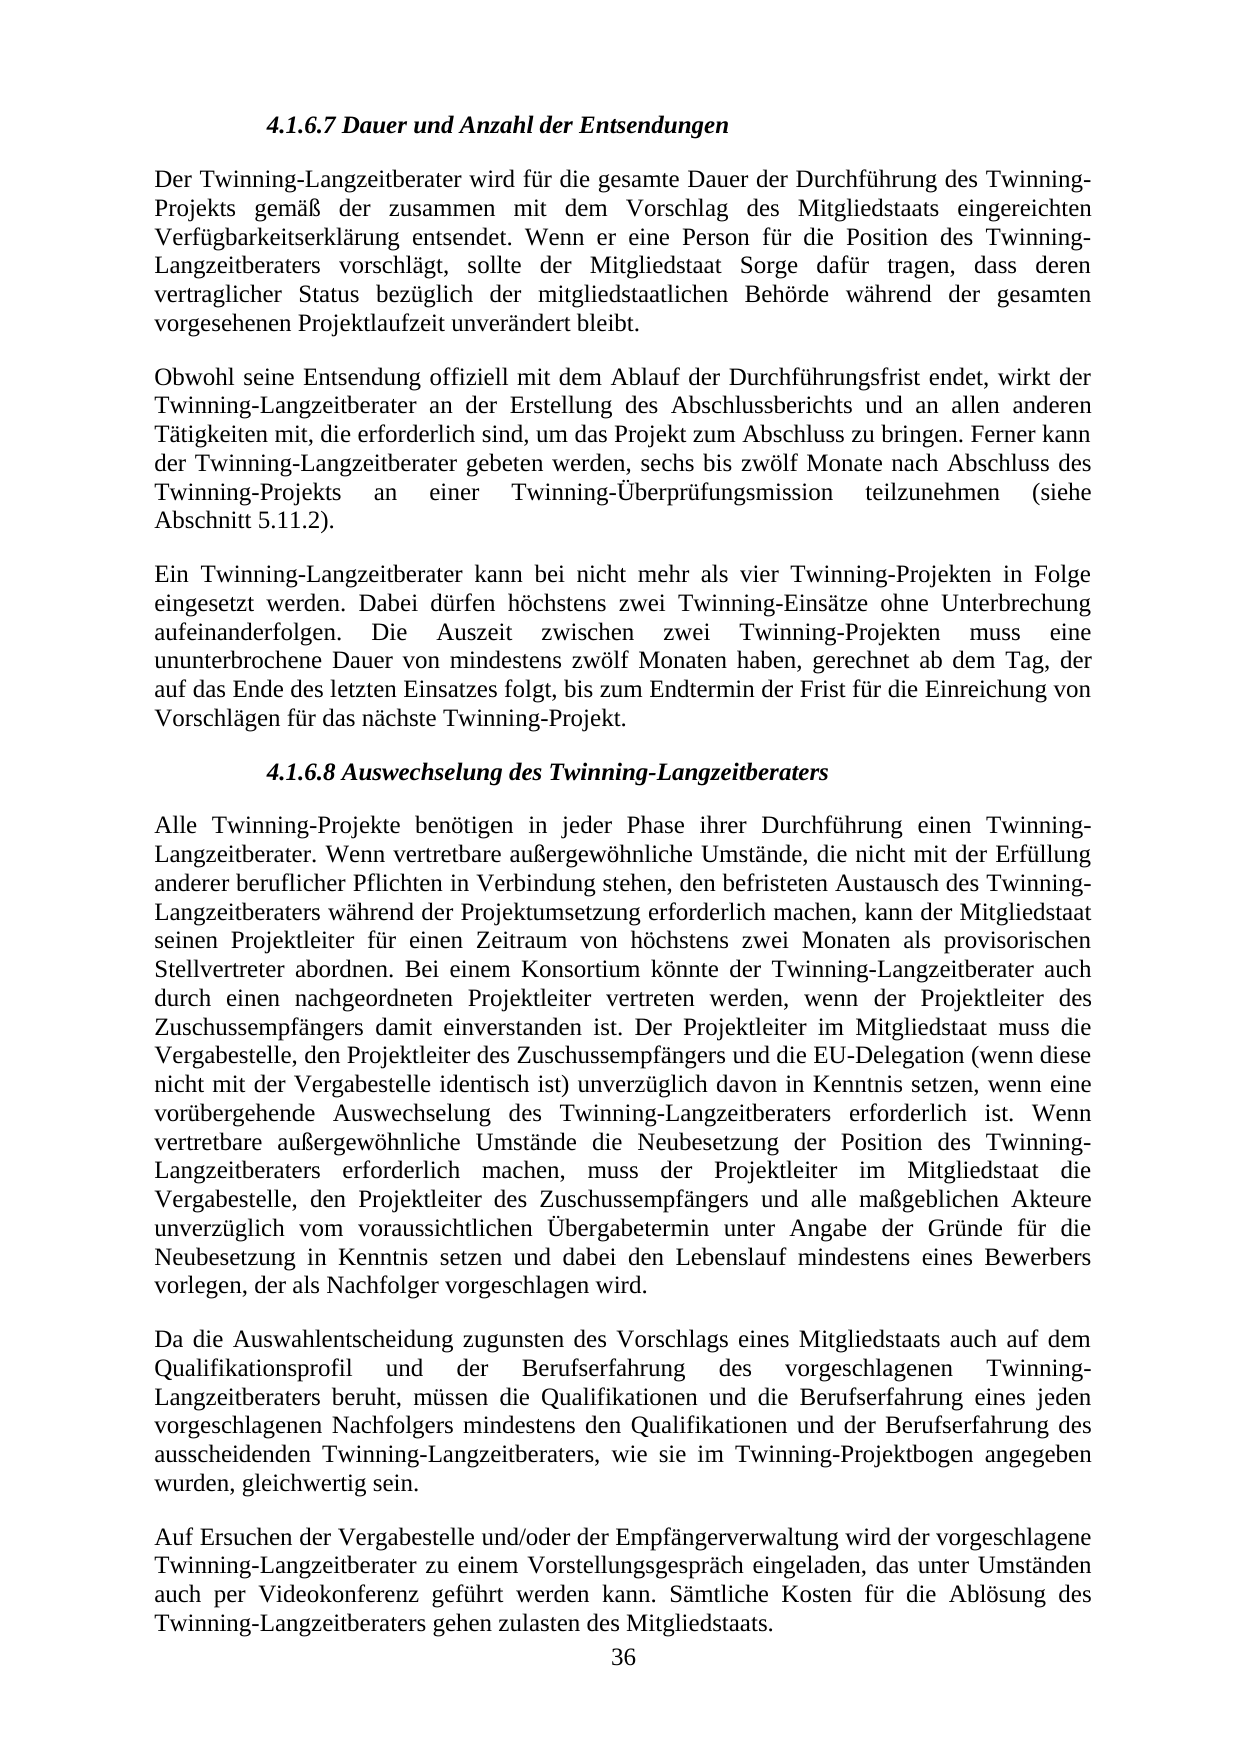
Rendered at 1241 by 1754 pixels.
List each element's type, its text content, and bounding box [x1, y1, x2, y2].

text Da die Auswahlentscheidung zugunsten des Vorschlags eines Mitgliedstaats auch auf dem Qualifikationsprofil und der Berufserfahrung des vorgeschlagenen Twinning-Langzeitberaters beruht, müssen die Qualifikationen und die Berufserfahrung eines jeden vorgeschlagenen Nachfolgers mindestens den Qualifikationen und der Berufserfahrung des ausscheidenden Twinning-Langzeitberaters, wie sie im Twinning-Projektbogen angegeben wurden, gleichwertig sein. [154, 1324, 1092, 1497]
text Auf Ersuchen der Vergabestelle und/oder der Empfängerverwaltung wird der vorgeschlagene Twinning-Langzeitberater zu einem Vorstellungsgespräch eingeladen, das unter Umständen auch per Videokonferenz geführt werden kann. Sämtliche Kosten für die Ablösung des Twinning-Langzeitberaters gehen zulasten des Mitgliedstaats. [154, 1522, 1092, 1637]
text Ein Twinning-Langzeitberater kann bei nicht mehr als vier Twinning-Projekten in Folge eingesetzt werden. Dabei dürfen höchstens zwei Twinning-Einsätze ohne Unterbrechung aufeinanderfolgen. Die Auszeit zwischen zwei Twinning-Projekten muss eine ununterbrochene Dauer von mindestens zwölf Monaten haben, gerechnet ab dem Tag, der auf das Ende des letzten Einsatzes folgt, bis zum Endtermin der Frist für die Einreichung von Vorschlägen für das nächste Twinning-Projekt. [154, 559, 1092, 732]
subtitle 4.1.6.8 Auswechselung des Twinning-Langzeitberaters [267, 757, 1092, 785]
text Der Twinning-Langzeitberater wird für die gesamte Dauer der Durchführung des Twinning-Projekts gemäß der zusammen mit dem Vorschlag des Mitgliedstaats eingereichten Verfügbarkeitserklärung entsendet. Wenn er eine Person für die Position des Twinning-Langzeitberaters vorschlägt, sollte der Mitgliedstaat Sorge dafür tragen, dass deren vertraglicher Status bezüglich der mitgliedstaatlichen Behörde während der gesamten vorgesehenen Projektlaufzeit unverändert bleibt. [154, 164, 1092, 337]
text Alle Twinning-Projekte benötigen in jeder Phase ihrer Durchführung einen Twinning-Langzeitberater. Wenn vertretbare außergewöhnliche Umstände, die nicht mit der Erfüllung anderer beruflicher Pflichten in Verbindung stehen, den befristeten Austausch des Twinning-Langzeitberaters während der Projektumsetzung erforderlich machen, kann der Mitgliedstaat seinen Projektleiter für einen Zeitraum von höchstens zwei Monaten als provisorischen Stellvertreter abordnen. Bei einem Konsortium könnte der Twinning-Langzeitberater auch durch einen nachgeordneten Projektleiter vertreten werden, wenn der Projektleiter des Zuschussempfängers damit einverstanden ist. Der Projektleiter im Mitgliedstaat muss die Vergabestelle, den Projektleiter des Zuschussempfängers und die EU-Delegation (wenn diese nicht mit der Vergabestelle identisch ist) unverzüglich davon in Kenntnis setzen, wenn eine vorübergehende Auswechselung des Twinning-Langzeitberaters erforderlich ist. Wenn vertretbare außergewöhnliche Umstände die Neubesetzung der Position des Twinning-Langzeitberaters erforderlich machen, muss der Projektleiter im Mitgliedstaat die Vergabestelle, den Projektleiter des Zuschussempfängers und alle maßgeblichen Akteure unverzüglich vom voraussichtlichen Übergabetermin unter Angabe der Gründe für die Neubesetzung in Kenntnis setzen und dabei den Lebenslauf mindestens eines Bewerbers vorlegen, der als Nachfolger vorgeschlagen wird. [154, 810, 1092, 1299]
text Obwohl seine Entsendung offiziell mit dem Ablauf der Durchführungsfrist endet, wirkt der Twinning-Langzeitberater an der Erstellung des Abschlussberichts und an allen anderen Tätigkeiten mit, die erforderlich sind, um das Projekt zum Abschluss zu bringen. Ferner kann der Twinning-Langzeitberater gebeten werden, sechs bis zwölf Monate nach Abschluss des Twinning-Projekts an einer Twinning-Überprüfungsmission teilzunehmen (siehe Abschnitt 5.11.2). [154, 362, 1092, 534]
subtitle 4.1.6.7 Dauer und Anzahl der Entsendungen [267, 110, 1092, 139]
